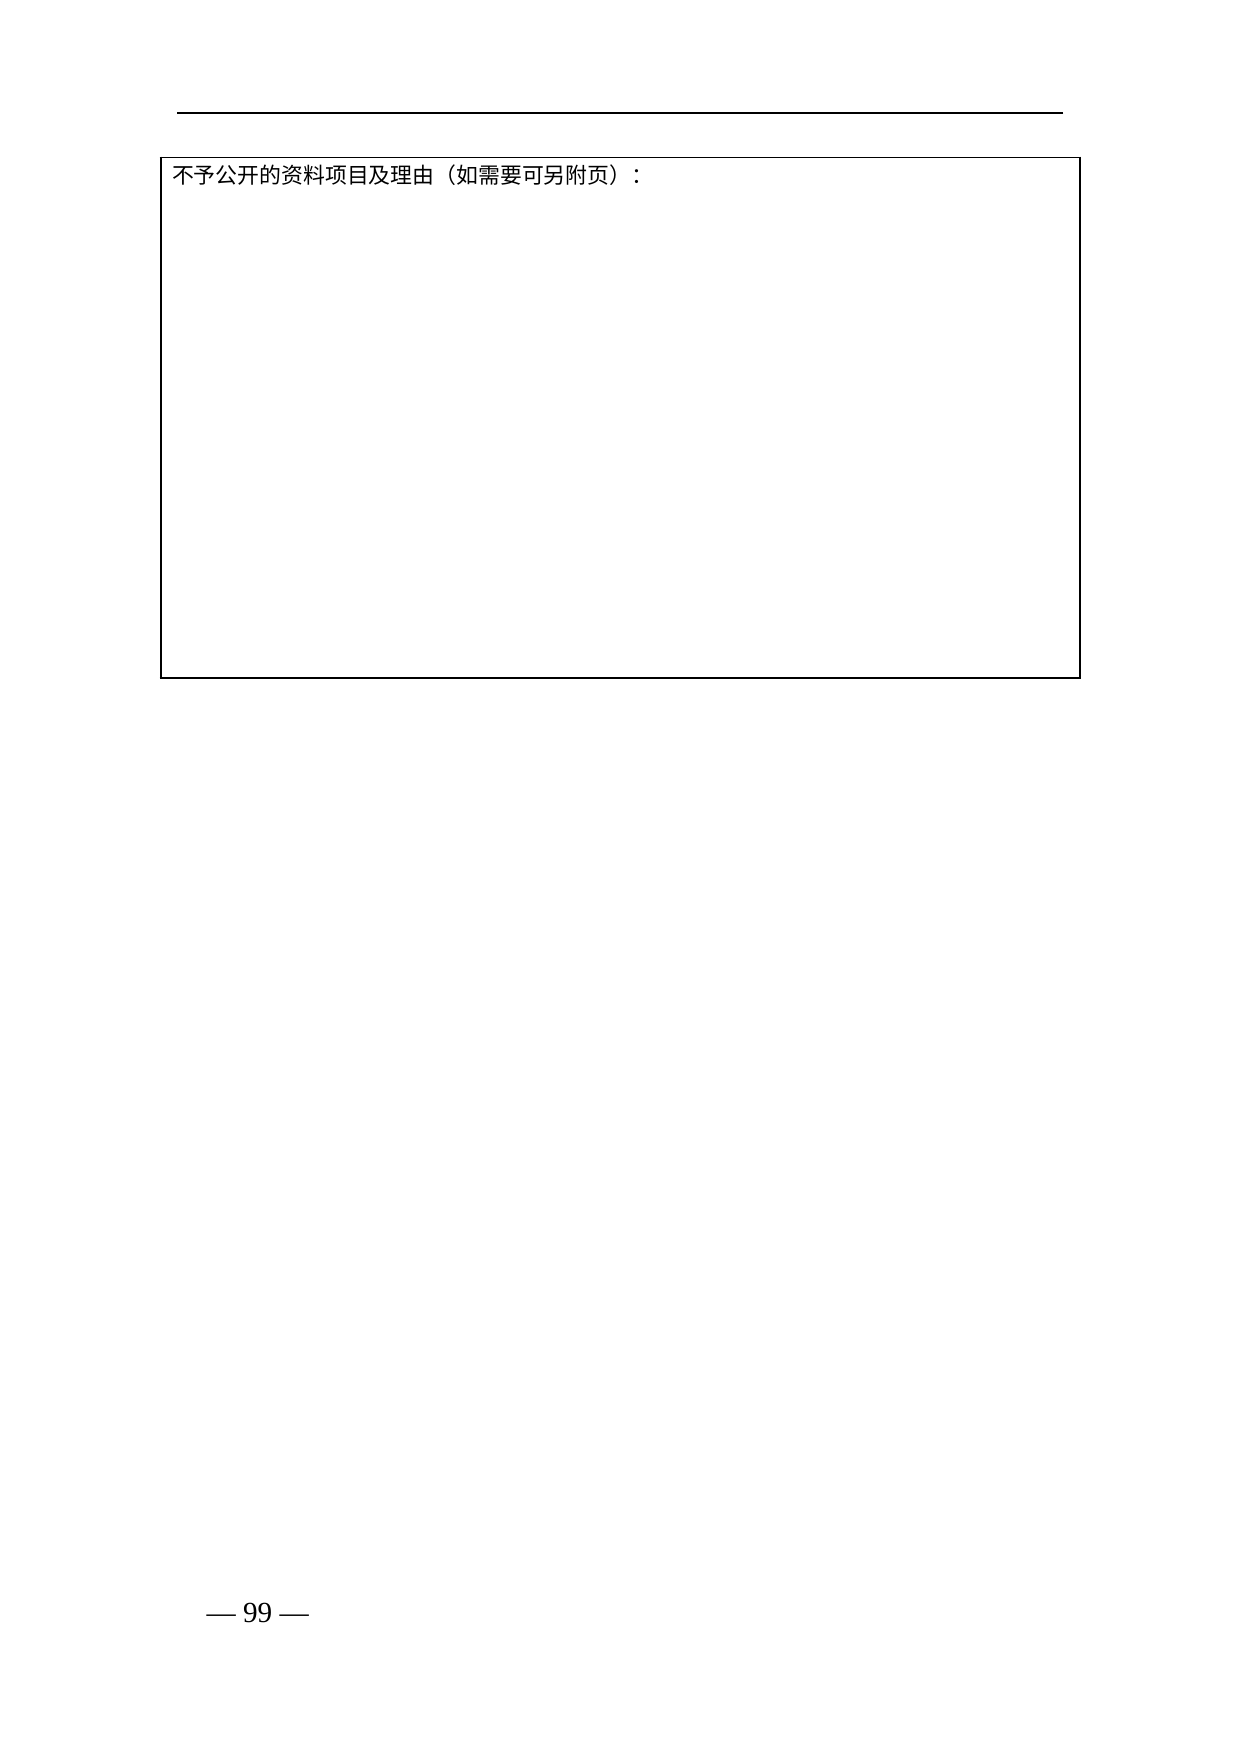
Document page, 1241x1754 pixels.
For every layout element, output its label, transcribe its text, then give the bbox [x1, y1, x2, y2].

table_cell 不予公开的资料项目及理由（如需要可另附页）： [162, 158, 1079, 677]
